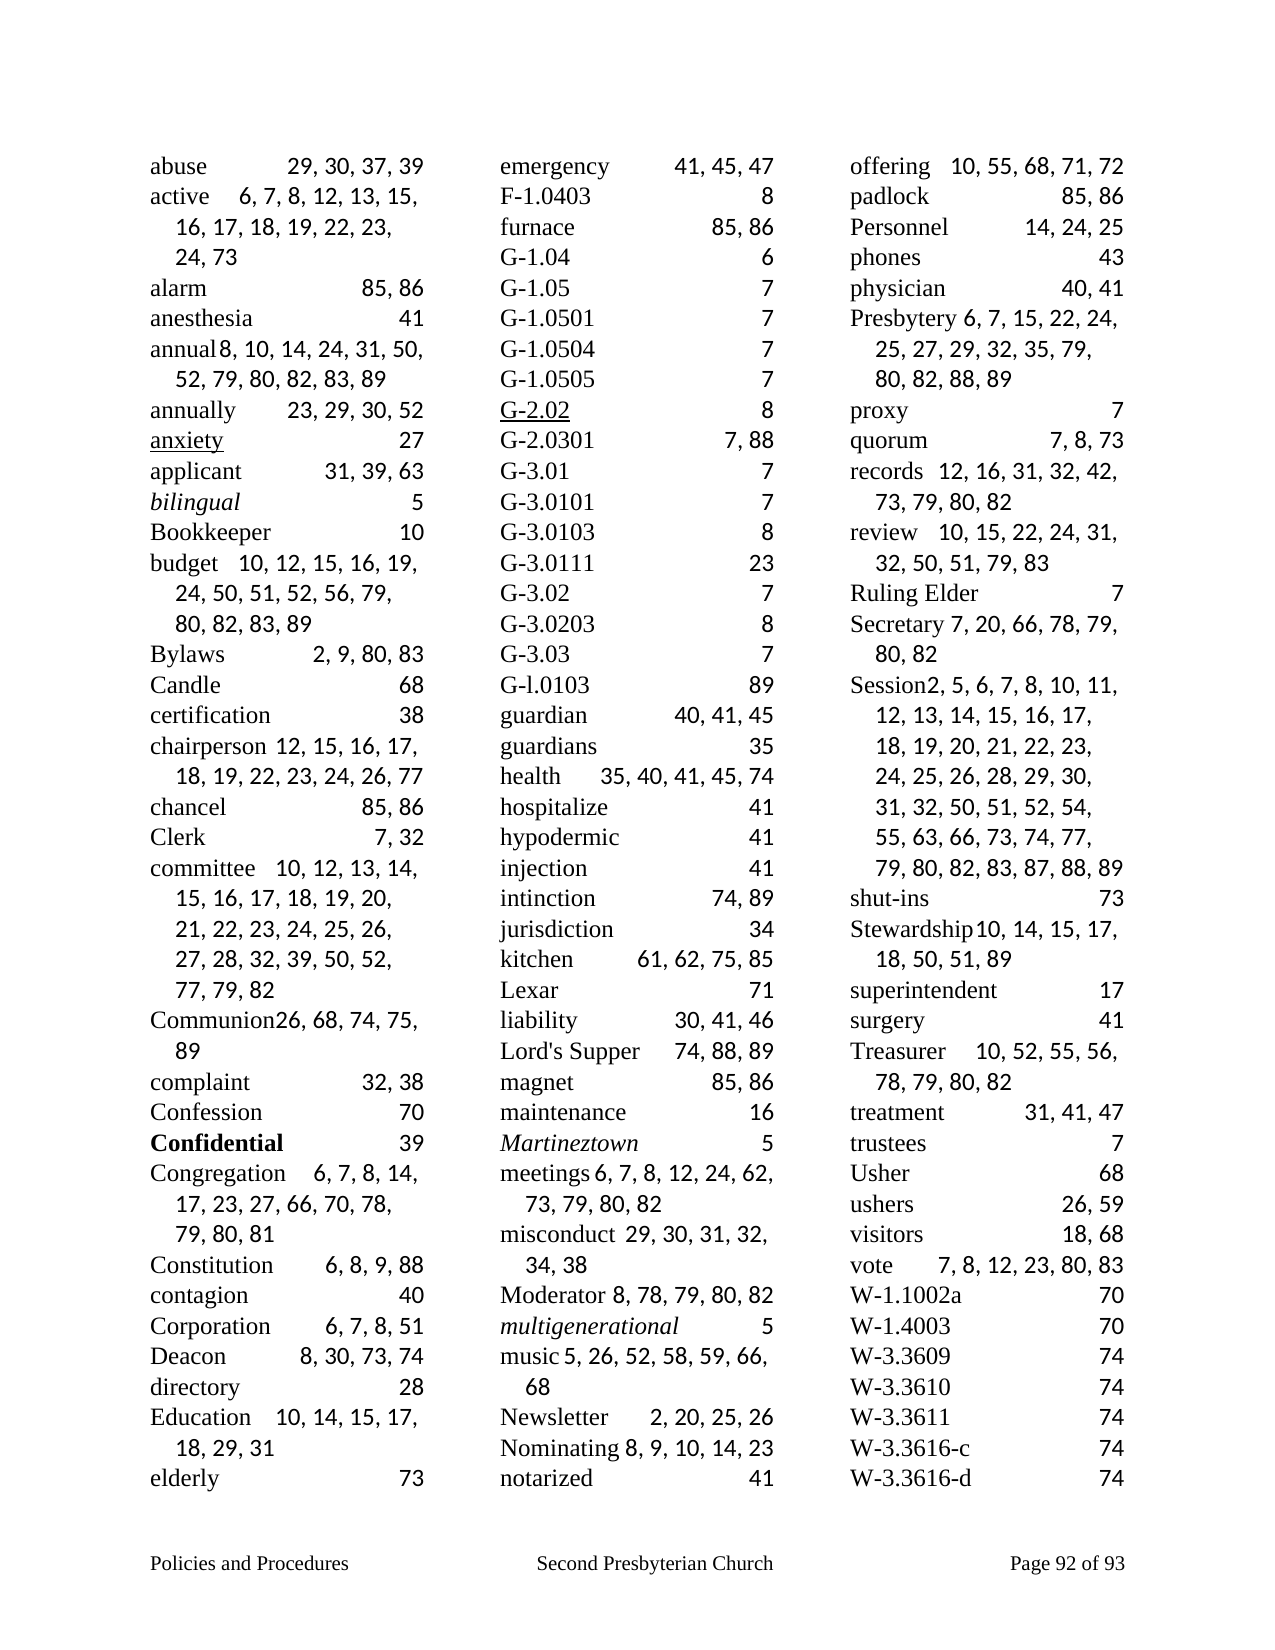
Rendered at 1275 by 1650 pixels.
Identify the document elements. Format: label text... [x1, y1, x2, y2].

text Newsletter 2, 20, 25, 26 [500, 1401, 775, 1432]
text furnace 85, 86 [500, 211, 775, 242]
text G-2.0301 7, 88 [500, 425, 775, 455]
text multigenerational 5 [500, 1310, 775, 1340]
text kitchen 61, 62, 75, 85 [500, 943, 775, 974]
text Stewardship 10, 14, 15, 17, 18, 50, 51, 89 [850, 913, 1125, 974]
text treatment 31, 41, 47 [850, 1096, 1125, 1127]
text phones 43 [850, 242, 1125, 272]
text G-1.0505 7 [500, 364, 775, 394]
text Confession 70 [150, 1096, 425, 1127]
text Treasurer 10, 52, 55, 56, 78, 79, 80, 82 [850, 1035, 1125, 1096]
text jurisdiction 34 [500, 913, 775, 943]
text hospitalize 41 [500, 791, 775, 821]
text G-3.0103 8 [500, 516, 775, 547]
text padlock 85, 86 [850, 181, 1125, 211]
text G-1.04 6 [500, 242, 775, 272]
text Session 2, 5, 6, 7, 8, 10, 11, 12, 13, 14, 15, 16, 17, 18, 19, 20, 21, 22, 23, 24, 25, 26, 28, 29, 30, 31, 32, 50, 51, 52, 54, 55, 63, 66, 73, 74, 77, 79, 80, 82, 83, 87, 88, 89 [850, 669, 1125, 882]
text annually 23, 29, 30, 52 [150, 394, 425, 425]
text Bylaws 2, 9, 80, 83 [150, 638, 425, 669]
text meetings 6, 7, 8, 12, 24, 62, 73, 79, 80, 82 [500, 1157, 775, 1218]
text superintendent 17 [850, 974, 1125, 1004]
text G-1.0501 7 [500, 303, 775, 333]
text Education 10, 14, 15, 17, 18, 29, 31 [150, 1401, 425, 1462]
text committee 10, 12, 13, 14, 15, 16, 17, 18, 19, 20, 21, 22, 23, 24, 25, 26, 27, 28, 32, 39, 50, 52, 77, 79, 82 [150, 852, 425, 1004]
text Lord's Supper 74, 88, 89 [500, 1035, 775, 1066]
text Personnel 14, 24, 25 [850, 211, 1125, 242]
text applicant 31, 39, 63 [150, 455, 425, 486]
text F-1.0403 8 [500, 181, 775, 211]
text W-1.4003 70 [850, 1310, 1125, 1340]
text Nominating 8, 9, 10, 14, 23 [500, 1432, 775, 1462]
text quorum 7, 8, 73 [850, 425, 1125, 455]
text W-3.3609 74 [850, 1340, 1125, 1371]
text visitors 18, 68 [850, 1218, 1125, 1249]
text Lexar 71 [500, 974, 775, 1004]
text G-3.01 7 [500, 455, 775, 486]
text Candle 68 [150, 669, 425, 699]
text W-3.3616-c 74 [850, 1432, 1125, 1462]
text misconduct 29, 30, 31, 32, 34, 38 [500, 1218, 775, 1279]
text notarized 41 [500, 1462, 775, 1493]
text G-2.02 8 [500, 394, 775, 425]
text G-3.02 7 [500, 577, 775, 608]
text shut-ins 73 [850, 882, 1125, 913]
text records 12, 16, 31, 32, 42, 73, 79, 80, 82 [850, 455, 1125, 516]
text Congregation 6, 7, 8, 14, 17, 23, 27, 66, 70, 78, 79, 80, 81 [150, 1157, 425, 1249]
text surgery 41 [850, 1004, 1125, 1035]
text Constitution 6, 8, 9, 88 [150, 1249, 425, 1279]
text directory 28 [150, 1371, 425, 1401]
text G-3.03 7 [500, 638, 775, 669]
text complaint 32, 38 [150, 1066, 425, 1096]
text offering 10, 55, 68, 71, 72 [850, 150, 1125, 181]
text intinction 74, 89 [500, 882, 775, 913]
text guardians 35 [500, 730, 775, 760]
text W-3.3616-d 74 [850, 1462, 1125, 1493]
text maintenance 16 [500, 1096, 775, 1127]
text budget 10, 12, 15, 16, 19, 24, 50, 51, 52, 56, 79, 80, 82, 83, 89 [150, 547, 425, 638]
text chairperson 12, 15, 16, 17, 18, 19, 22, 23, 24, 26, 77 [150, 730, 425, 791]
text health 35, 40, 41, 45, 74 [500, 760, 775, 791]
text G-1.05 7 [500, 272, 775, 303]
text Ruling Elder 7 [850, 577, 1125, 608]
text Martineztown 5 [500, 1127, 775, 1157]
text W-3.3611 74 [850, 1401, 1125, 1432]
text vote 7, 8, 12, 23, 80, 83 [850, 1249, 1125, 1279]
text Bookkeeper 10 [150, 516, 425, 547]
text bilingual 5 [150, 486, 425, 516]
text review 10, 15, 22, 24, 31, 32, 50, 51, 79, 83 [850, 516, 1125, 577]
text certification 38 [150, 699, 425, 730]
text W-3.3610 74 [850, 1371, 1125, 1401]
text active 6, 7, 8, 12, 13, 15, 16, 17, 18, 19, 22, 23, 24, 73 [150, 181, 425, 272]
text anesthesia 41 [150, 303, 425, 333]
text elderly 73 [150, 1462, 425, 1493]
text annual 8, 10, 14, 24, 31, 50, 52, 79, 80, 82, 83, 89 [150, 333, 425, 394]
text hypodermic 41 [500, 821, 775, 852]
text Usher 68 [850, 1157, 1125, 1188]
text G-3.0101 7 [500, 486, 775, 516]
text contagion 40 [150, 1279, 425, 1310]
text ushers 26, 59 [850, 1188, 1125, 1218]
text music 5, 26, 52, 58, 59, 66, 68 [500, 1340, 775, 1401]
text physician 40, 41 [850, 272, 1125, 303]
text magnet 85, 86 [500, 1066, 775, 1096]
text G-3.0111 23 [500, 547, 775, 577]
text G-1.0504 7 [500, 333, 775, 364]
text chancel 85, 86 [150, 791, 425, 821]
text Secretary 7, 20, 66, 78, 79, 80, 82 [850, 608, 1125, 669]
text abuse 29, 30, 37, 39 [150, 150, 425, 181]
text Communion 26, 68, 74, 75, 89 [150, 1004, 425, 1066]
text trustees 7 [850, 1127, 1125, 1157]
text G-3.0203 8 [500, 608, 775, 638]
text anxiety 27 [150, 425, 425, 455]
text Corporation 6, 7, 8, 51 [150, 1310, 425, 1340]
text G-l.0103 89 [500, 669, 775, 699]
text emergency 41, 45, 47 [500, 150, 775, 181]
text proxy 7 [850, 394, 1125, 425]
text Clerk 7, 32 [150, 821, 425, 852]
text Moderator 8, 78, 79, 80, 82 [500, 1279, 775, 1310]
text injection 41 [500, 852, 775, 882]
text guardian 40, 41, 45 [500, 699, 775, 730]
text liability 30, 41, 46 [500, 1004, 775, 1035]
text Confidential 39 [150, 1127, 425, 1157]
text W-1.1002a 70 [850, 1279, 1125, 1310]
text Presbytery 6, 7, 15, 22, 24, 25, 27, 29, 32, 35, 79, 80, 82, 88, 89 [850, 303, 1125, 394]
text Deacon 8, 30, 73, 74 [150, 1340, 425, 1371]
text alarm 85, 86 [150, 272, 425, 303]
